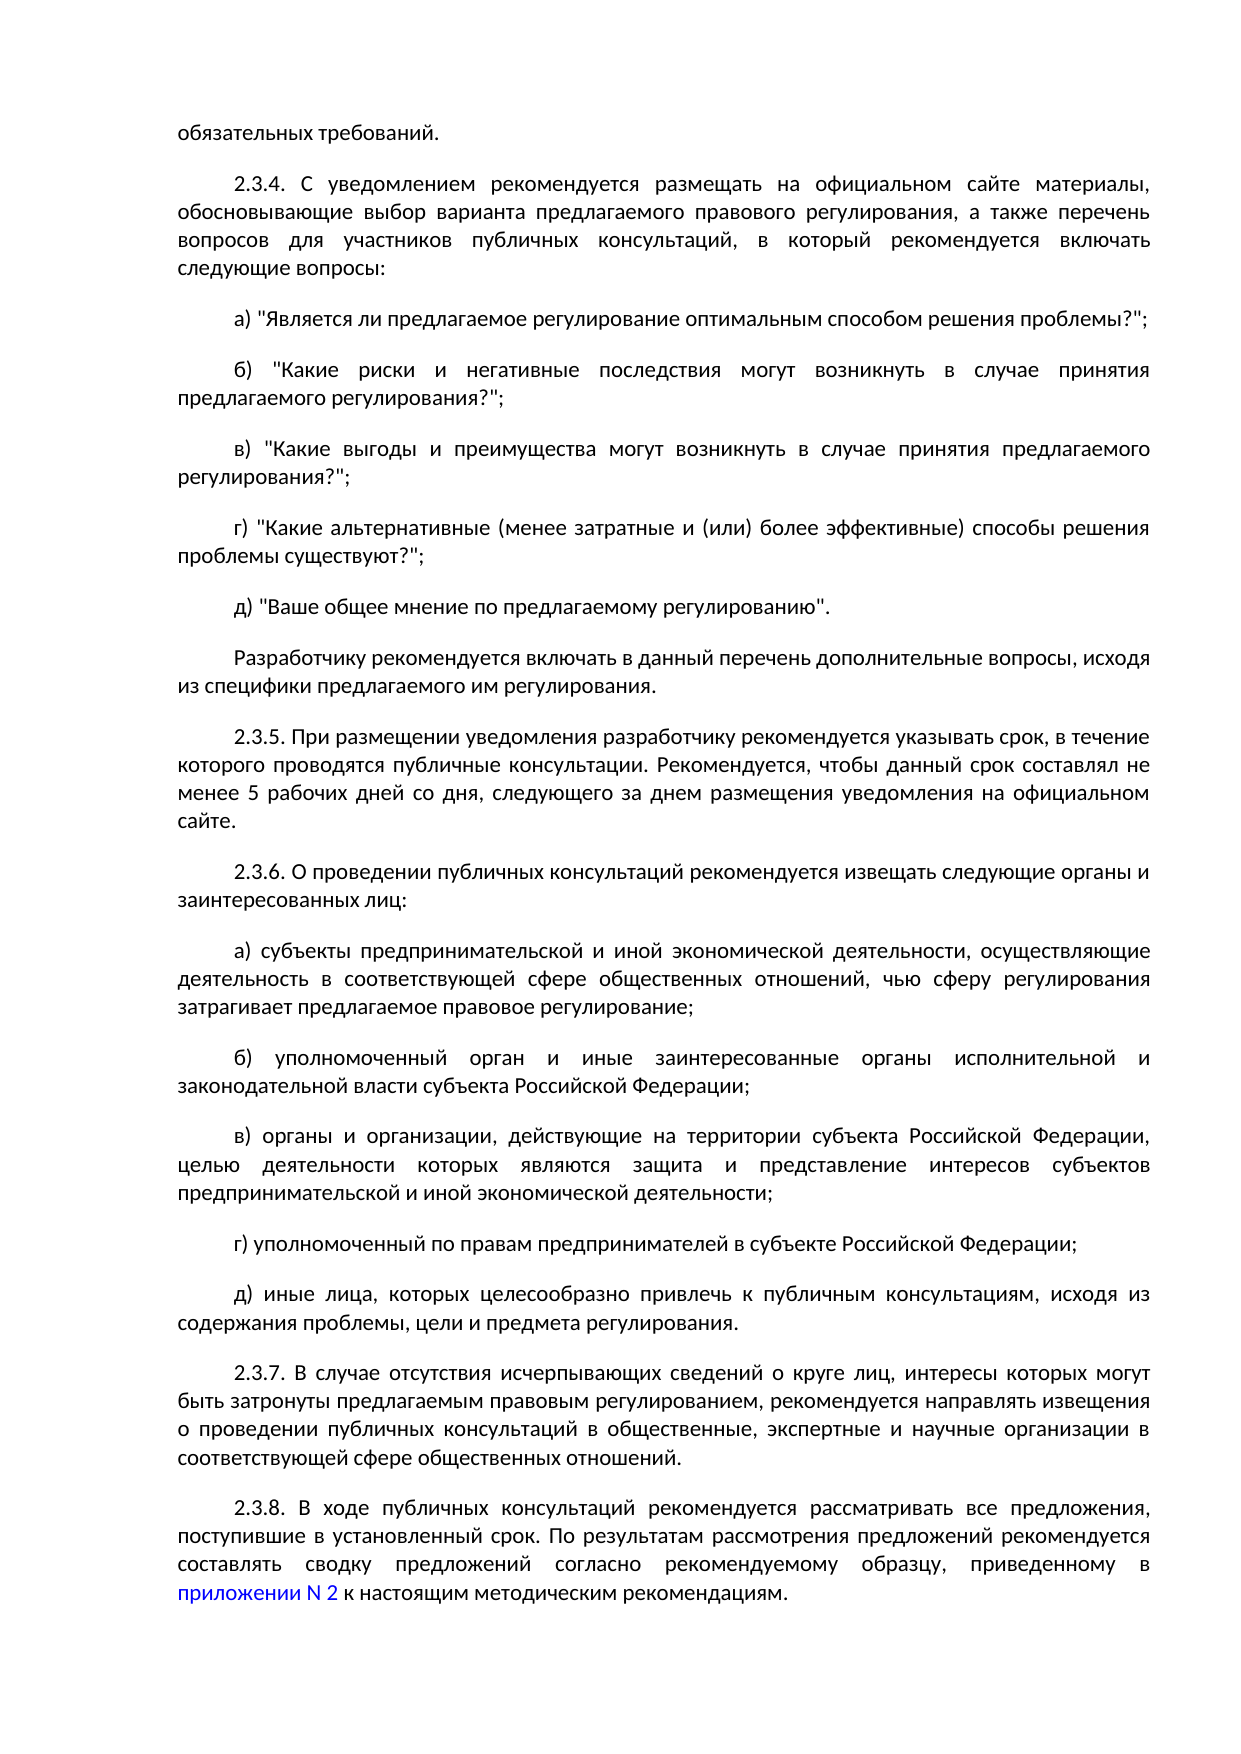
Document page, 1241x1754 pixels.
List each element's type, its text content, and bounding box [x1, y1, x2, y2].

text д) "Ваше общее мнение по предлагаемому регулированию". [177, 592, 1152, 620]
text 2.3.4. С уведомлением рекомендуется размещать на официальном сайте материалы, обосновывающие выбор варианта предлагаемого правового регулирования, а также перечень вопросов для участников публичных консультаций, в который рекомендуется включать следующие вопросы: [177, 169, 1152, 281]
text Разработчику рекомендуется включать в данный перечень дополнительные вопросы, исходя из специфики предлагаемого им регулирования. [177, 643, 1152, 699]
text 2.3.7. В случае отсутствия исчерпывающих сведений о круге лиц, интересы которых могут быть затронуты предлагаемым правовым регулированием, рекомендуется направлять извещения о проведении публичных консультаций в общественные, экспертные и научные организации в соответствующей сфере общественных отношений. [177, 1358, 1152, 1471]
text в) "Какие выгоды и преимущества могут возникнуть в случае принятия предлагаемого регулирования?"; [177, 434, 1152, 490]
text 2.3.6. О проведении публичных консультаций рекомендуется извещать следующие органы и заинтересованных лиц: [177, 857, 1152, 913]
text а) субъекты предпринимательской и иной экономической деятельности, осуществляющие деятельность в соответствующей сфере общественных отношений, чью сферу регулирования затрагивает предлагаемое правовое регулирование; [177, 936, 1152, 1020]
text г) уполномоченный по правам предпринимателей в субъекте Российской Федерации; [177, 1229, 1152, 1257]
text г) "Какие альтернативные (менее затратные и (или) более эффективные) способы решения проблемы существуют?"; [177, 513, 1152, 569]
text в) органы и организации, действующие на территории субъекта Российской Федерации, целью деятельности которых являются защита и представление интересов субъектов предпринимательской и иной экономической деятельности; [177, 1122, 1152, 1206]
text а) "Является ли предлагаемое регулирование оптимальным способом решения проблемы?"; [177, 304, 1152, 332]
text б) уполномоченный орган и иные заинтересованные органы исполнительной и законодательной власти субъекта Российской Федерации; [177, 1043, 1152, 1099]
text д) иные лица, которых целесообразно привлечь к публичным консультациям, исходя из содержания проблемы, цели и предмета регулирования. [177, 1279, 1152, 1336]
text 2.3.8. В ходе публичных консультаций рекомендуется рассматривать все предложения, поступившие в установленный срок. По результатам рассмотрения предложений рекомендуется составлять сводку предложений согласно рекомендуемому образцу, приведенному в приложении N 2 к настоящим методическим рекомендациям. [177, 1493, 1152, 1606]
text б) "Какие риски и негативные последствия могут возникнуть в случае принятия предлагаемого регулирования?"; [177, 355, 1152, 411]
text 2.3.5. При размещении уведомления разработчику рекомендуется указывать срок, в течение которого проводятся публичные консультации. Рекомендуется, чтобы данный срок составлял не менее 5 рабочих дней со дня, следующего за днем размещения уведомления на официальном сайте. [177, 722, 1152, 834]
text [177, 118, 1152, 146]
